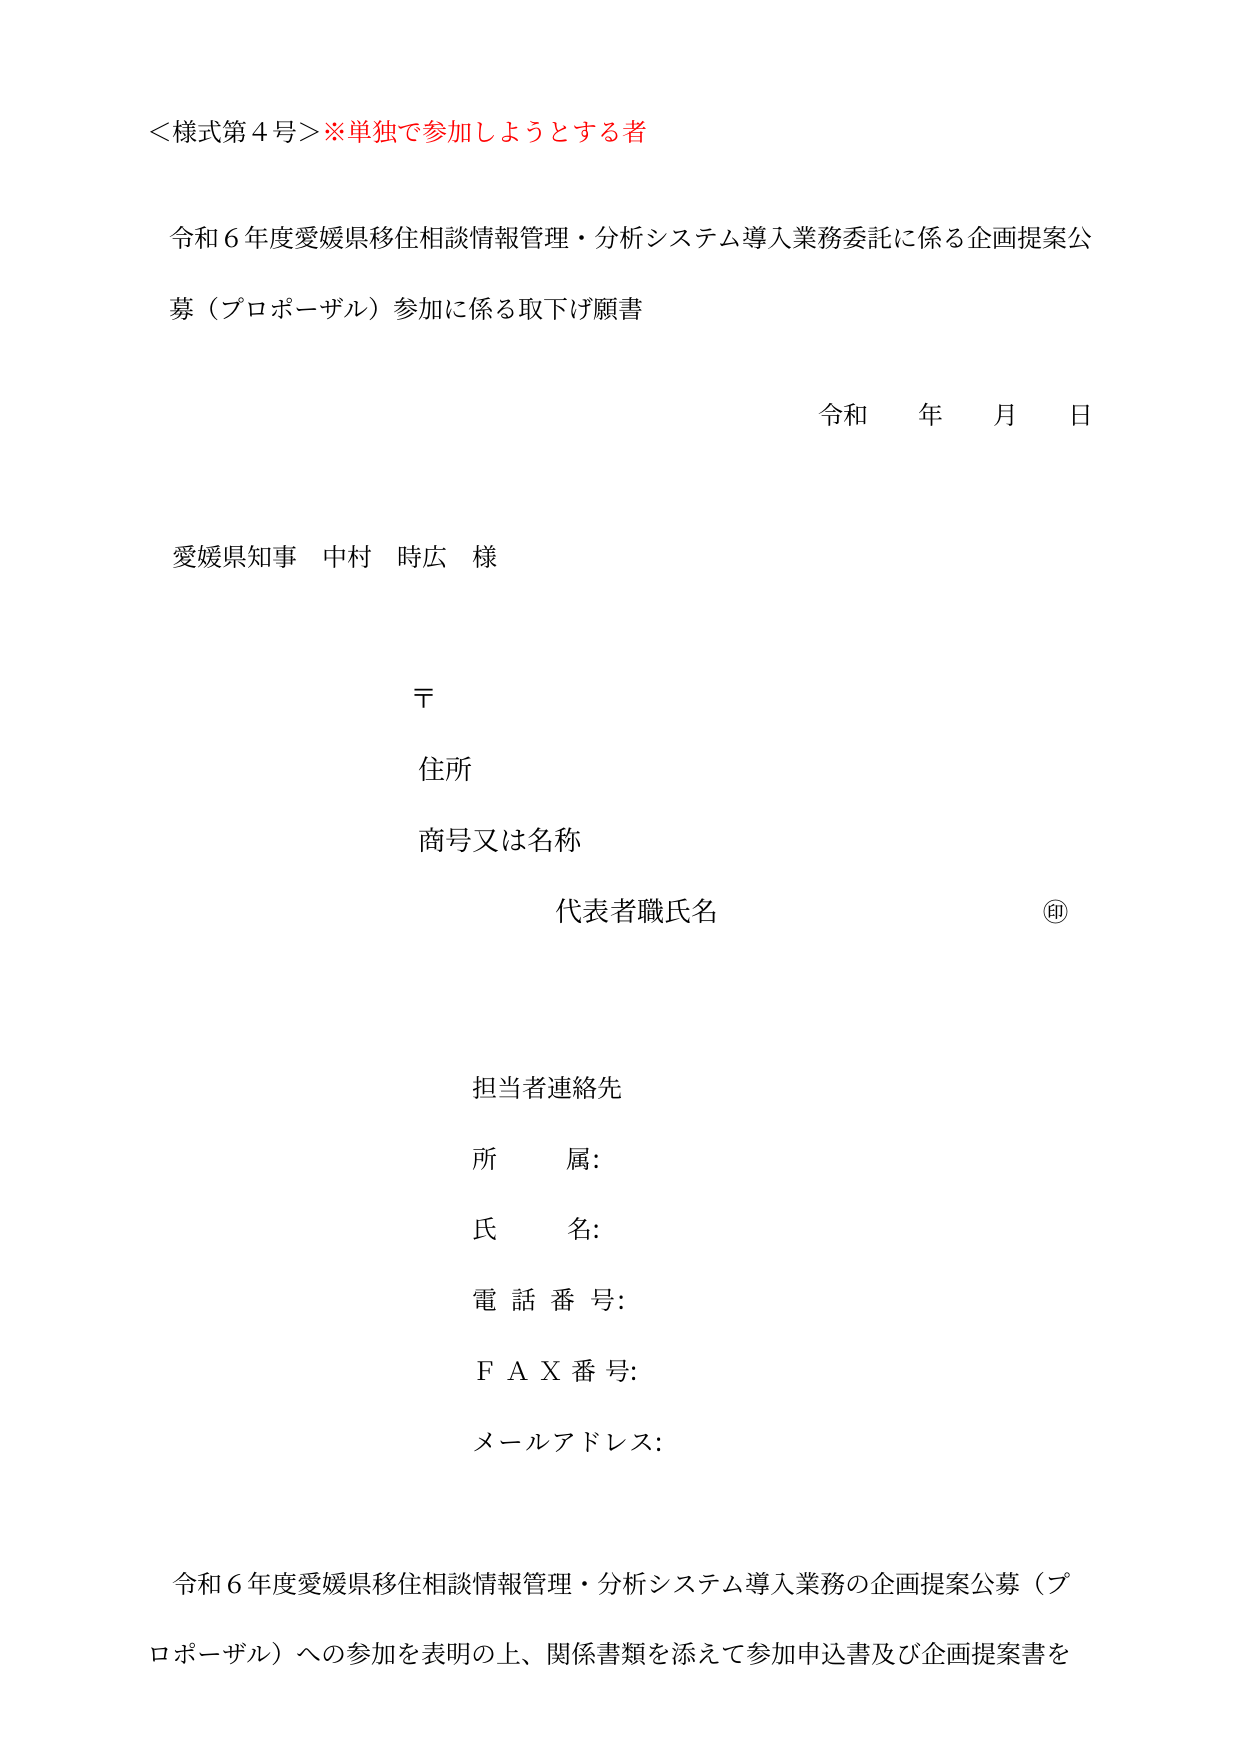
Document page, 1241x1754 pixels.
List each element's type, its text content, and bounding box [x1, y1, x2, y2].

text 代表者職氏名 ㊞ [148, 874, 1068, 945]
text ＜様式第４号＞※単独で参加しようとする者 [148, 95, 1092, 166]
text 〒 [148, 662, 967, 732]
text メールアドレス: [148, 1405, 859, 1476]
text 担当者連絡先 [148, 1051, 859, 1122]
text ＦＡＸ番号: [148, 1334, 859, 1405]
text 令和 年 月 日 [148, 378, 1093, 449]
text 愛媛県知事 中村 時広 様 [148, 520, 967, 591]
text 商号又は名称 [148, 803, 967, 874]
text 氏名: [148, 1193, 859, 1264]
text 住所 [148, 732, 967, 803]
text 電話番号: [148, 1264, 859, 1334]
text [148, 1547, 1092, 1689]
text 所属: [148, 1122, 859, 1193]
text 令和６年度愛媛県移住相談情報管理・分析システム導入業務委託に係る企画提案公募（プロポーザル）参加に係る取下げ願書 [169, 201, 1093, 343]
